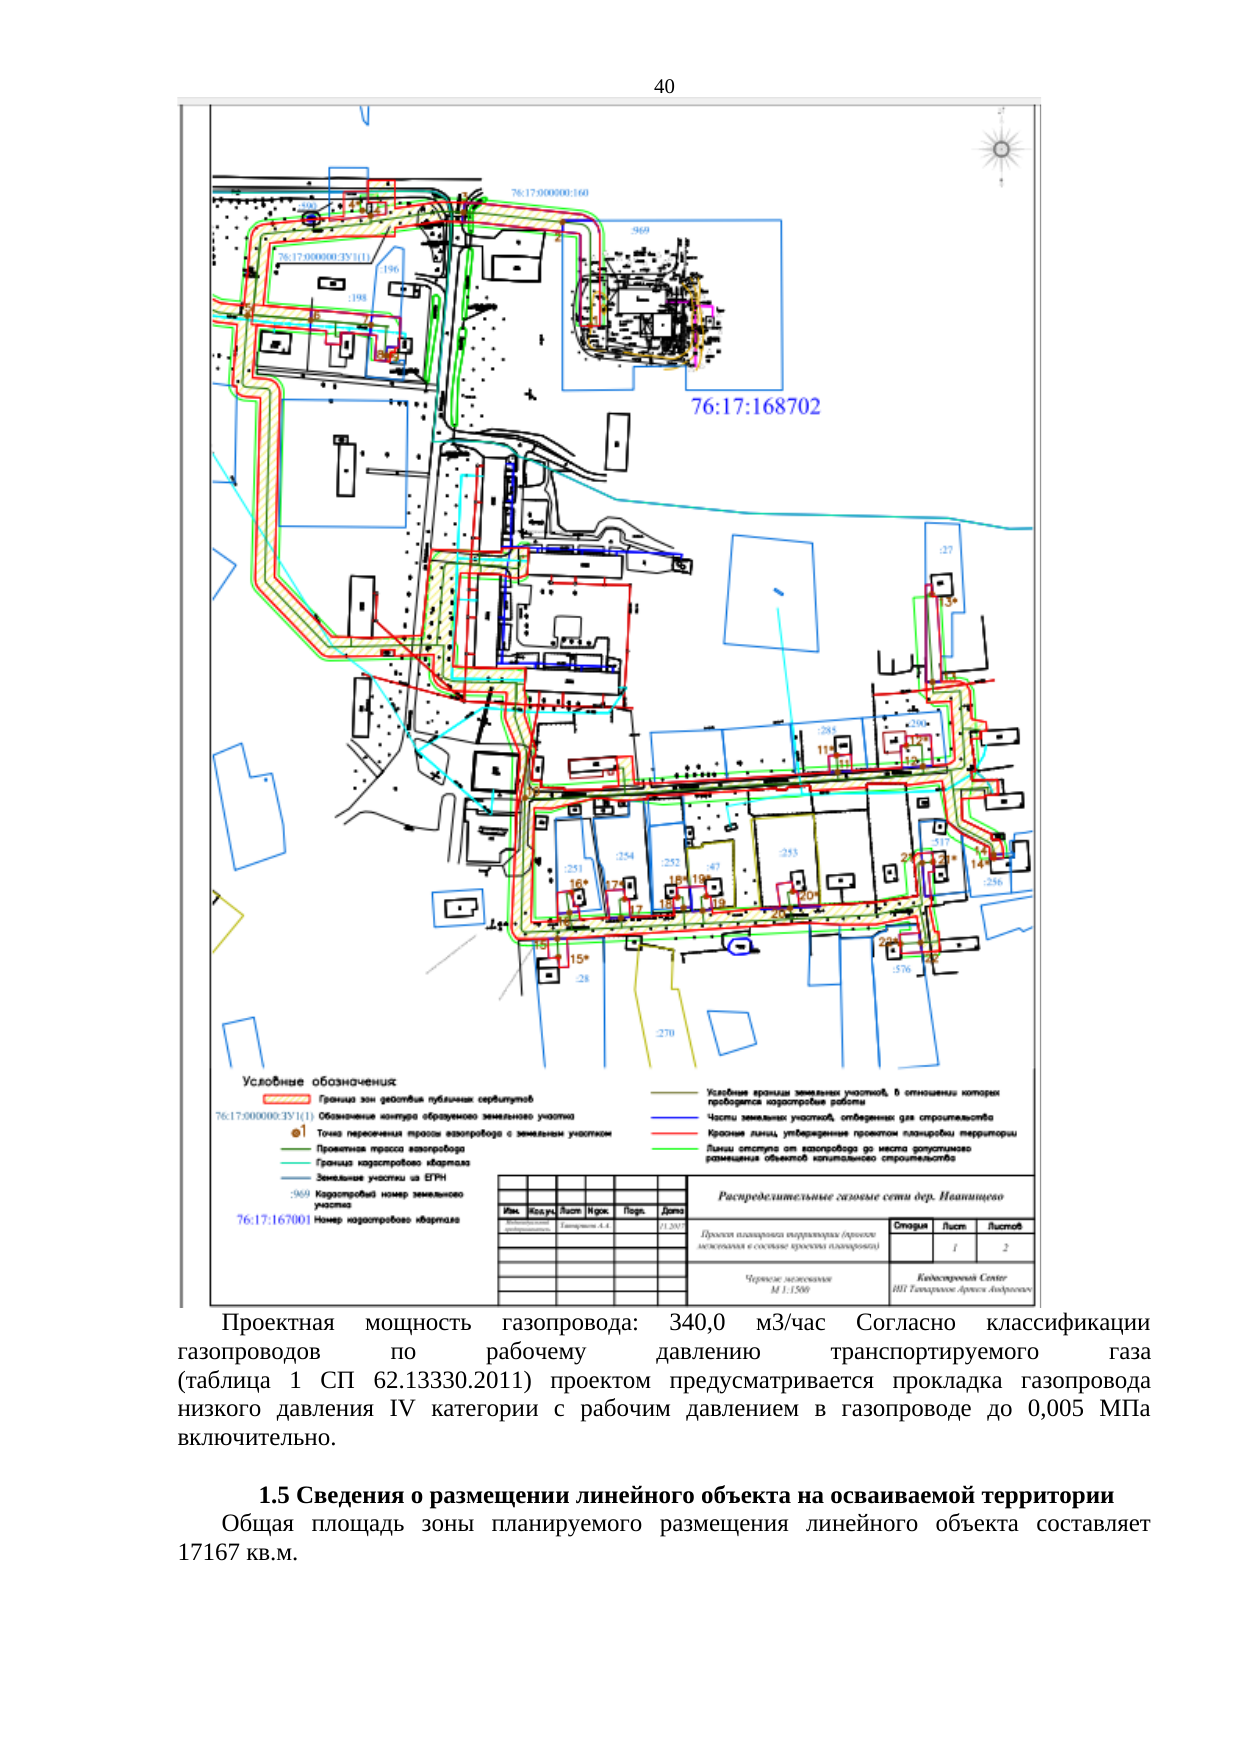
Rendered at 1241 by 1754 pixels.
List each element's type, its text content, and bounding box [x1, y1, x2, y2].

text Общая площадь зоны планируемого размещения линейного объекта составляет 17167 кв.м. [177, 1508, 1152, 1566]
text Проектная мощность газопровода: 340,0 м3/час Согласно классификации газопроводов по рабочему давлению транспортируемого газа (таблица 1 СП 62.13330.2011) проектом предусматривается прокладка газопровода низкого давления IV категории с рабочим давлением в газопроводе до 0,005 МПа включительно. [177, 1307, 1152, 1451]
picture [177, 97, 1042, 1308]
text 1.5 Сведения о размещении линейного объекта на осваиваемой территории [177, 1480, 1152, 1508]
